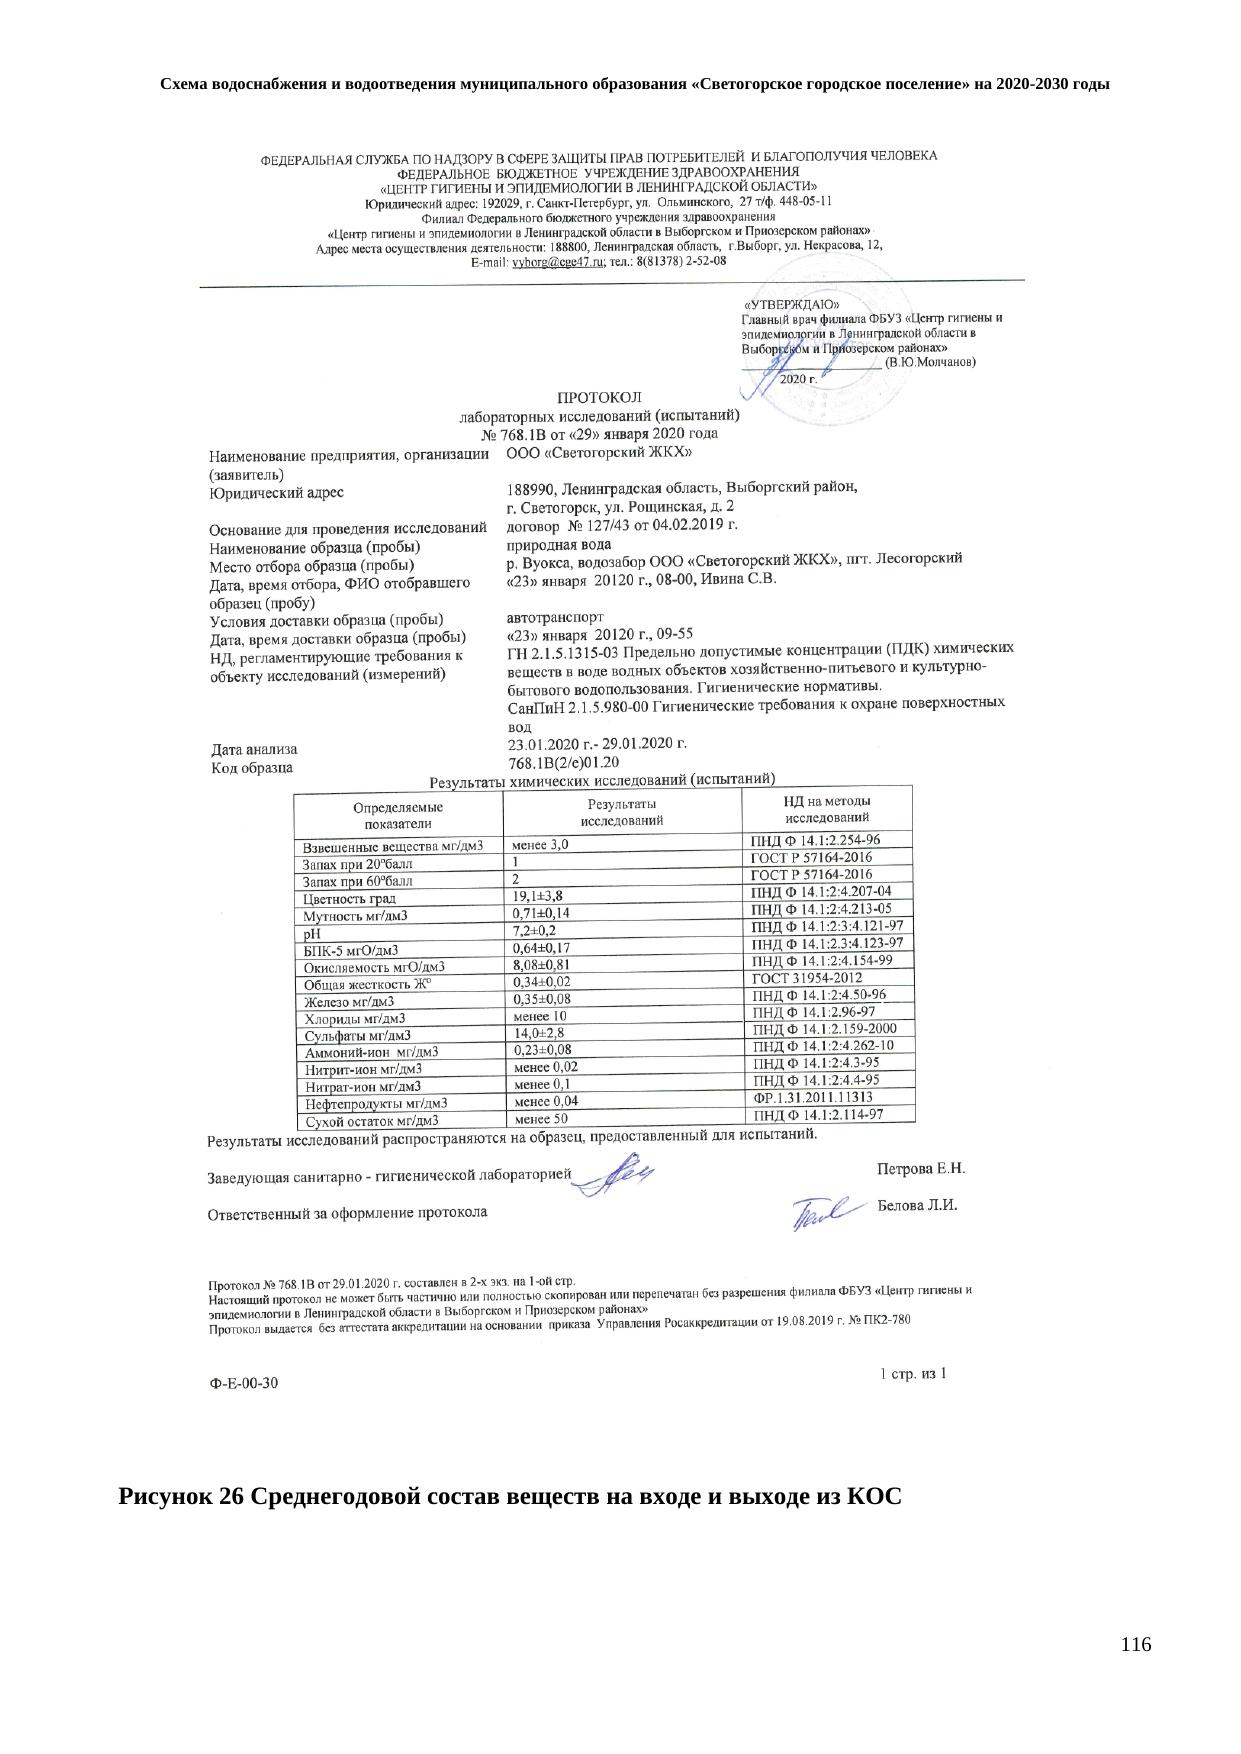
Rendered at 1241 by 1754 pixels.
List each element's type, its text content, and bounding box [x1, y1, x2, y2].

picture [118, 118, 1063, 1456]
text Рисунок 26 Среднегодовой состав веществ на входе и выходе из КОС [118, 1481, 1152, 1510]
